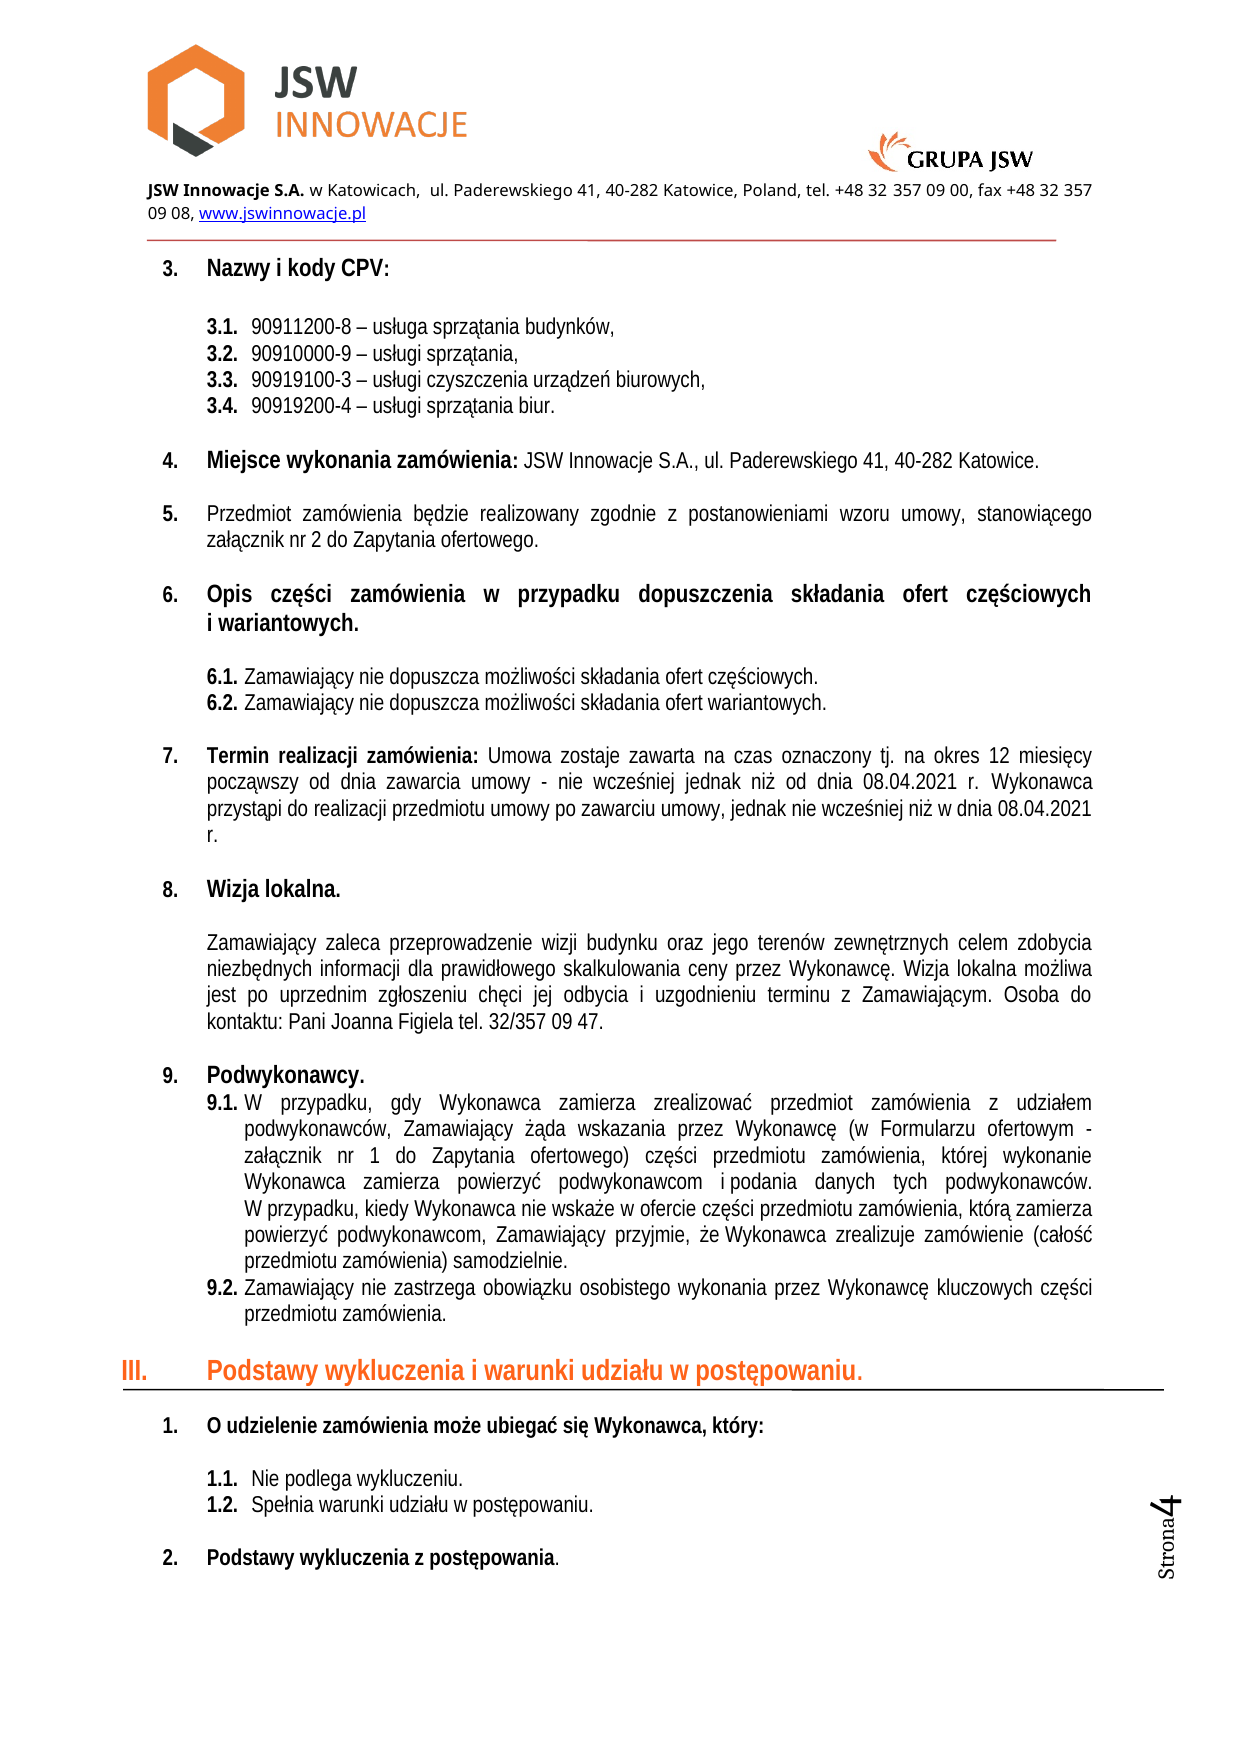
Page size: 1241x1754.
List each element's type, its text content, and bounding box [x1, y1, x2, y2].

list 90919200-4 – usługi sprzątania biur. [207, 392, 1093, 419]
list Podstawy wykluczenia z postępowania. [162, 1544, 1093, 1571]
list Zamawiający nie dopuszcza możliwości składania ofert częściowych. [207, 663, 1093, 689]
list O udzielenie zamówienia może ubiegać się Wykonawca, który: [162, 1412, 1093, 1439]
list Nazwy i kody CPV: [162, 252, 1093, 281]
list Podwykonawcy. [162, 1060, 1093, 1089]
list Miejsce wykonania zamówienia: JSW Innowacje S.A., ul. Paderewskiego 41, 40-282 Katowice. [162, 445, 1093, 474]
list 90911200-8 – usługa sprzątania budynków, [207, 313, 1093, 340]
list W przypadku, gdy Wykonawca zamierza zrealizować przedmiot zamówienia z udziałem podwykonawców, Zamawiający żąda wskazania przez Wykonawcę (w Formularzu ofertowym - załącznik nr 1 do Zapytania ofertowego) części przedmiotu zamówienia, której wykonanie Wykonawca zamierza powierzyć podwykonawcom i podania danych tych podwykonawców. W przypadku, kiedy Wykonawca nie wskaże w ofercie części przedmiotu zamówienia, którą zamierza powierzyć podwykonawcom, Zamawiający przyjmie, że Wykonawca zrealizuje zamówienie (całość przedmiotu zamówienia) samodzielnie. [207, 1089, 1093, 1273]
list Opis części zamówienia w przypadku dopuszczenia składania ofert częściowych i wariantowych. [162, 579, 1093, 636]
list Nie podlega wykluczeniu. [207, 1465, 1093, 1491]
list Wizja lokalna. [162, 874, 1093, 902]
list Spełnia warunki udziału w postępowaniu. [207, 1491, 1093, 1518]
picture [147, 44, 467, 157]
list Przedmiot zamówienia będzie realizowany zgodnie z postanowieniami wzoru umowy, stanowiącego załącznik nr 2 do Zapytania ofertowego. [162, 500, 1093, 553]
list Zamawiający nie dopuszcza możliwości składania ofert wariantowych. [207, 689, 1093, 716]
list Zamawiający nie zastrzega obowiązku osobistego wykonania przez Wykonawcę kluczowych części przedmiotu zamówienia. [207, 1273, 1093, 1326]
list 90919100-3 – usługi czyszczenia urządzeń biurowych, [207, 366, 1093, 392]
text Zamawiający zaleca przeprowadzenie wizji budynku oraz jego terenów zewnętrznych celem zdobycia niezbędnych informacji dla prawidłowego skalkulowania ceny przez Wykonawcę. Wizja lokalna możliwa jest po uprzednim zgłoszeniu chęci jej odbycia i uzgodnieniu terminu z Zamawiającym. Osoba do kontaktu: Pani Joanna Figiela tel. 32/357 09 47. [207, 929, 1093, 1034]
subtitle Podstawy wykluczenia i warunki udziału w postępowaniu. [148, 1353, 1093, 1386]
picture [861, 127, 1039, 178]
list 90910000-9 – usługi sprzątania, [207, 340, 1093, 366]
list Termin realizacji zamówienia: Umowa zostaje zawarta na czas oznaczony tj. na okres 12 miesięcy począwszy od dnia zawarcia umowy - nie wcześniej jednak niż od dnia 08.04.2021 r. Wykonawca przystąpi do realizacji przedmiotu umowy po zawarciu umowy, jednak nie wcześniej niż w dnia 08.04.2021 r. [162, 742, 1093, 847]
